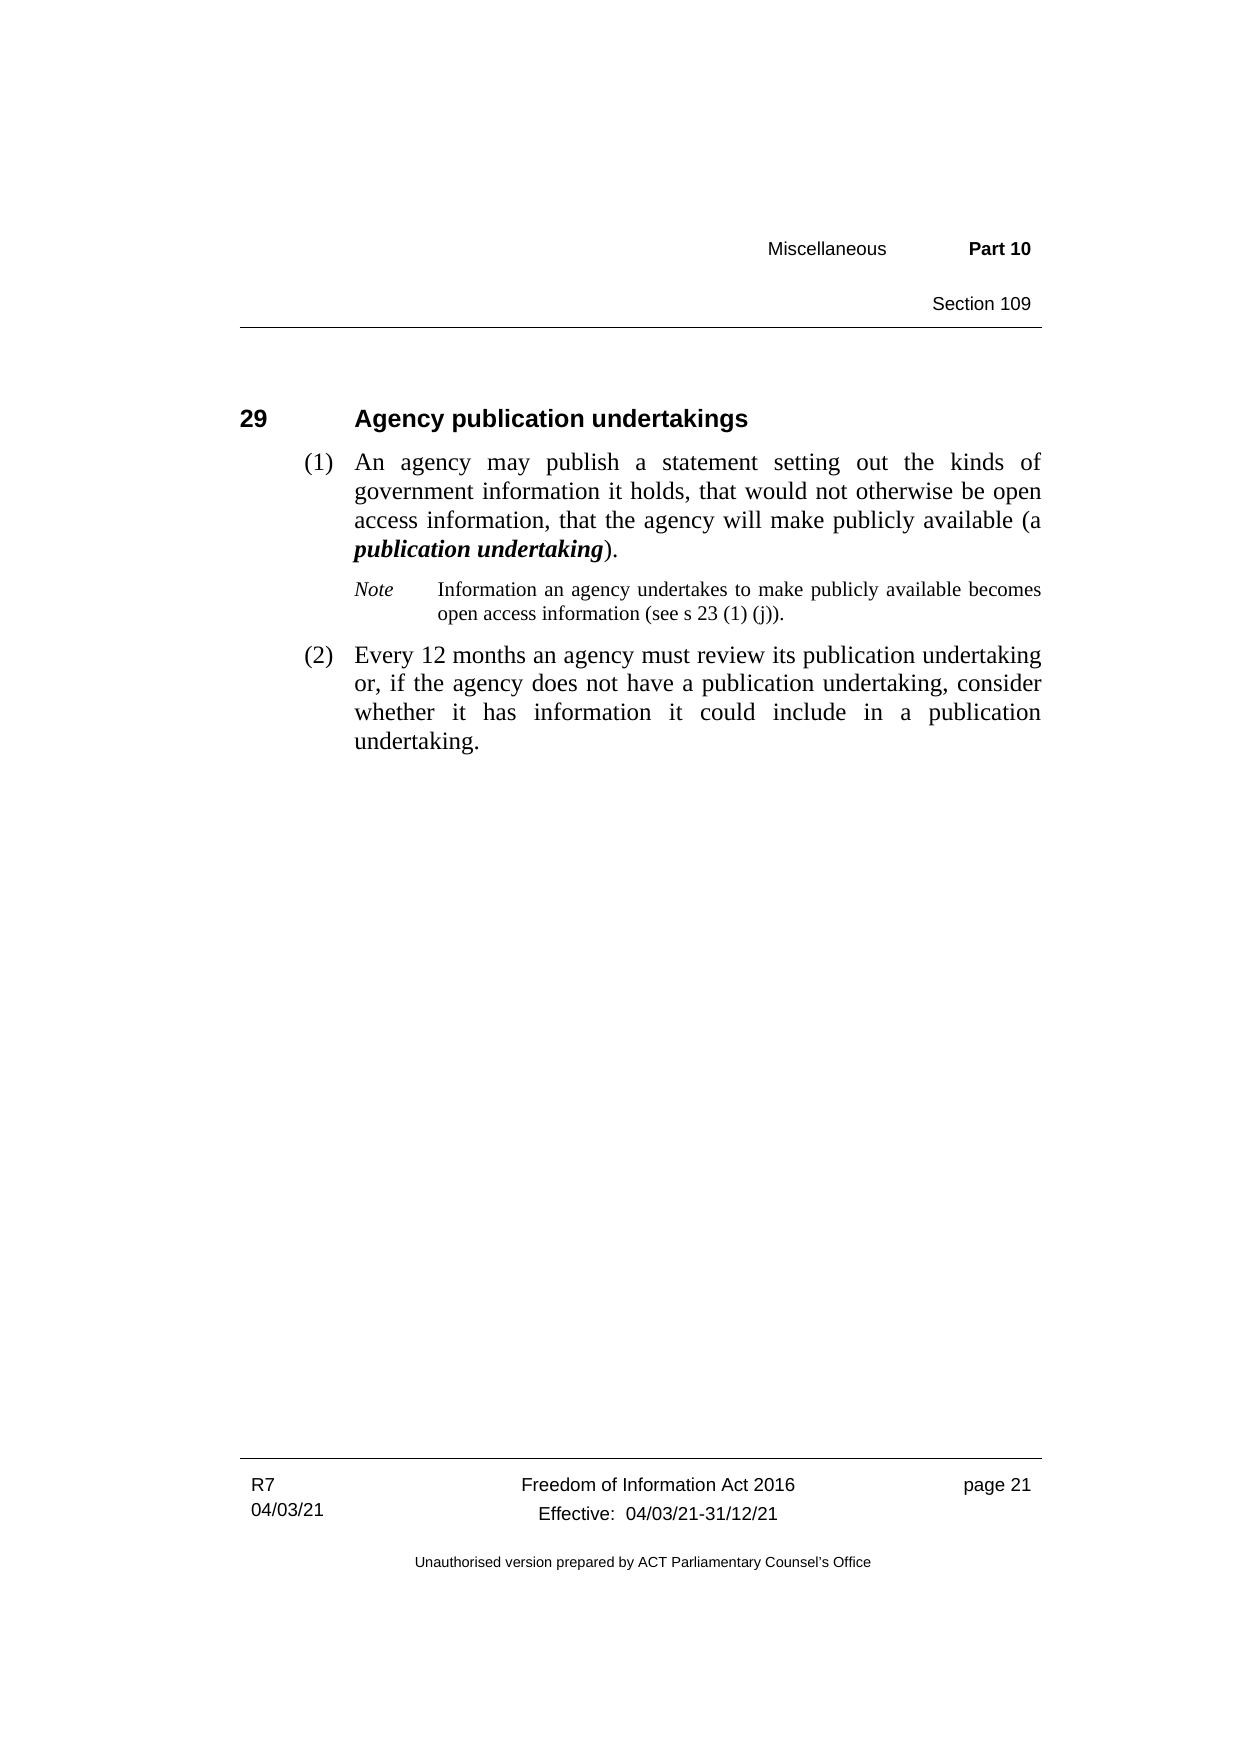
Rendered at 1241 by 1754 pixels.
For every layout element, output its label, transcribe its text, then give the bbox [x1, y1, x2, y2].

text 29 Agency publication undertakings [239, 404, 1042, 433]
text Note Information an agency undertakes to make publicly available becomes open access information (see s 23 (1) (j)). [354, 577, 1042, 625]
text (2) Every 12 months an agency must review its publication undertaking or, if the agency does not have a publication undertaking, consider whether it has information it could include in a publication undertaking. [239, 640, 1042, 755]
text (1) An agency may publish a statement setting out the kinds of government information it holds, that would not otherwise be open access information, that the agency will make publicly available (a publication undertaking). [239, 447, 1042, 562]
